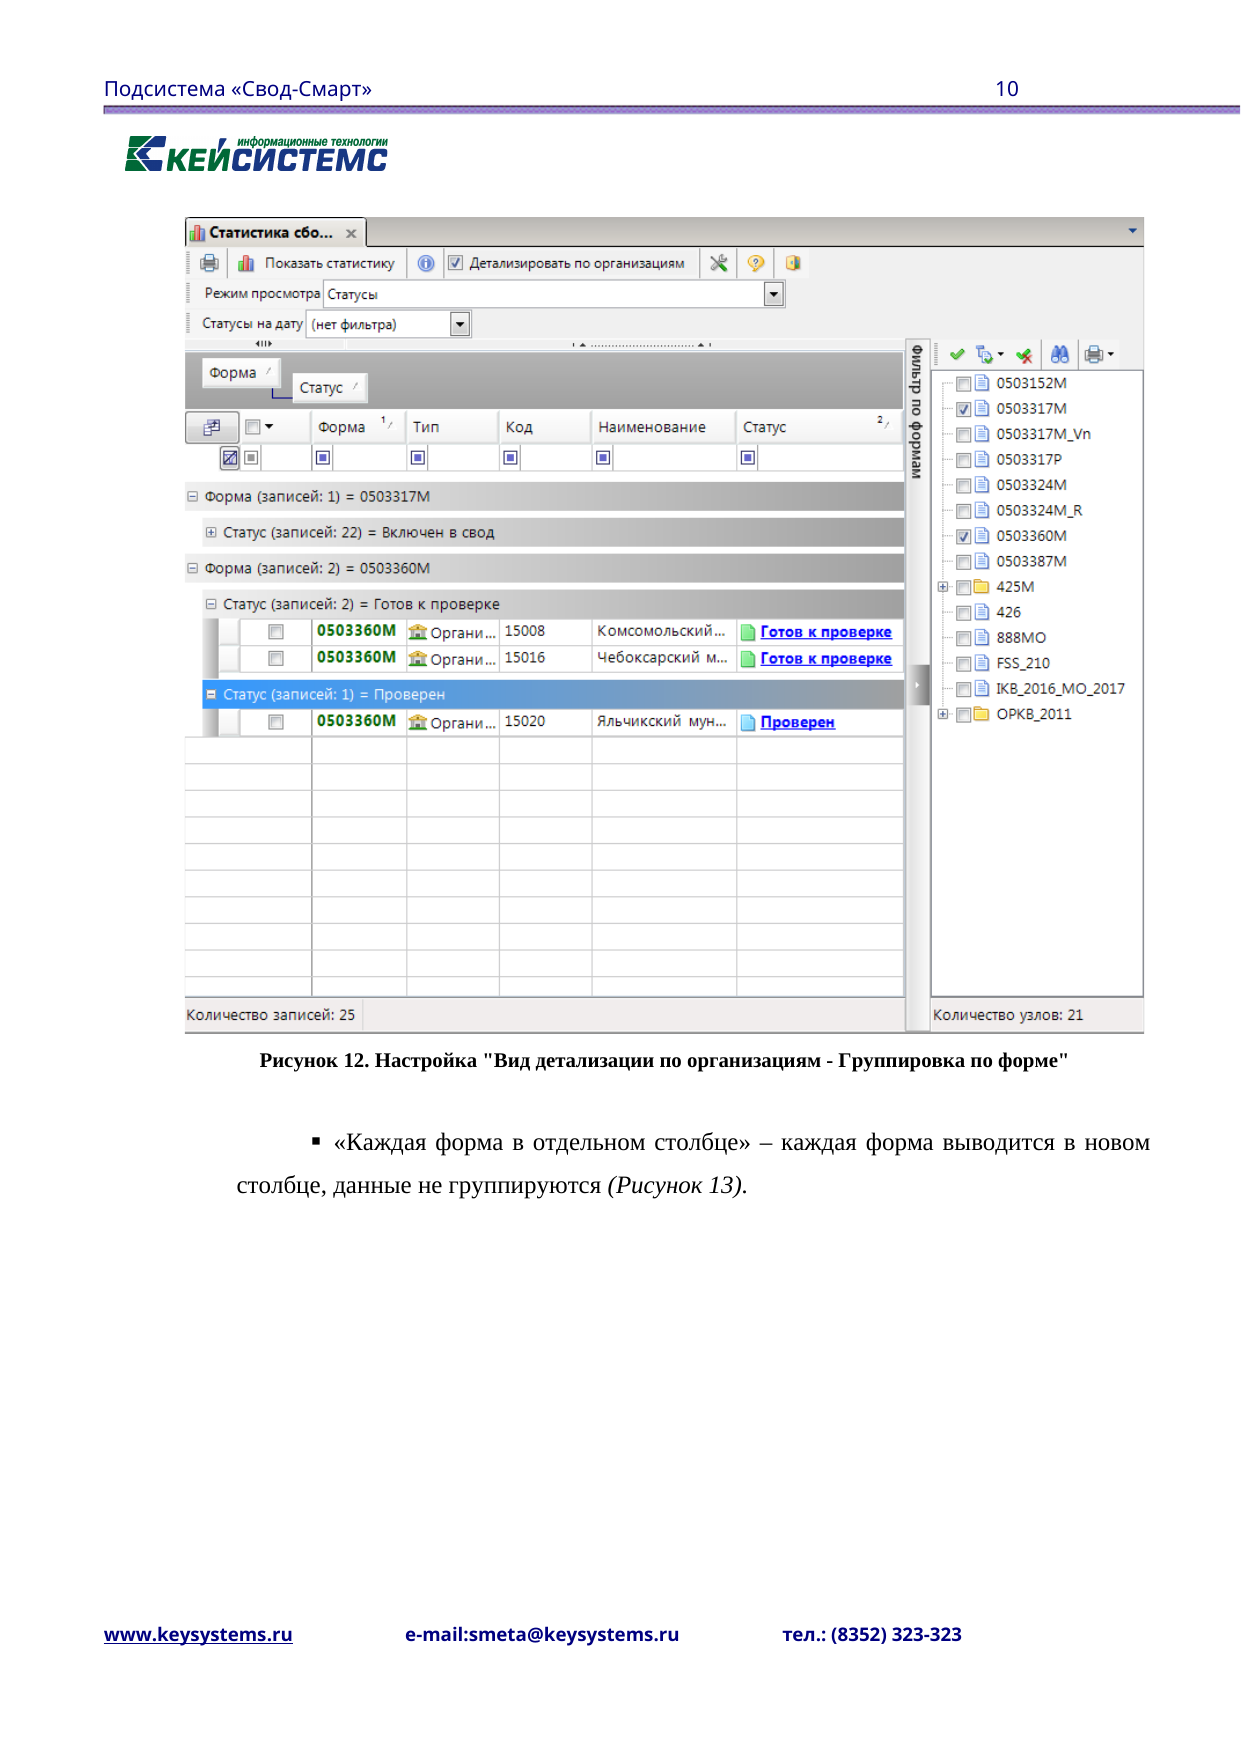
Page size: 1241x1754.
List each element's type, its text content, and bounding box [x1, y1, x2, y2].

picture [184, 217, 1145, 1034]
picture [103, 102, 1241, 120]
text Рисунок 12. Настройка "Вид детализации по организациям - Группировка по форме" [103, 1048, 1152, 1072]
list «Каждая форма в отдельном столбце» – каждая форма выводится в новом столбце, данные не группируются (Рисунок 13). [236, 1127, 1152, 1199]
picture [125, 136, 388, 171]
